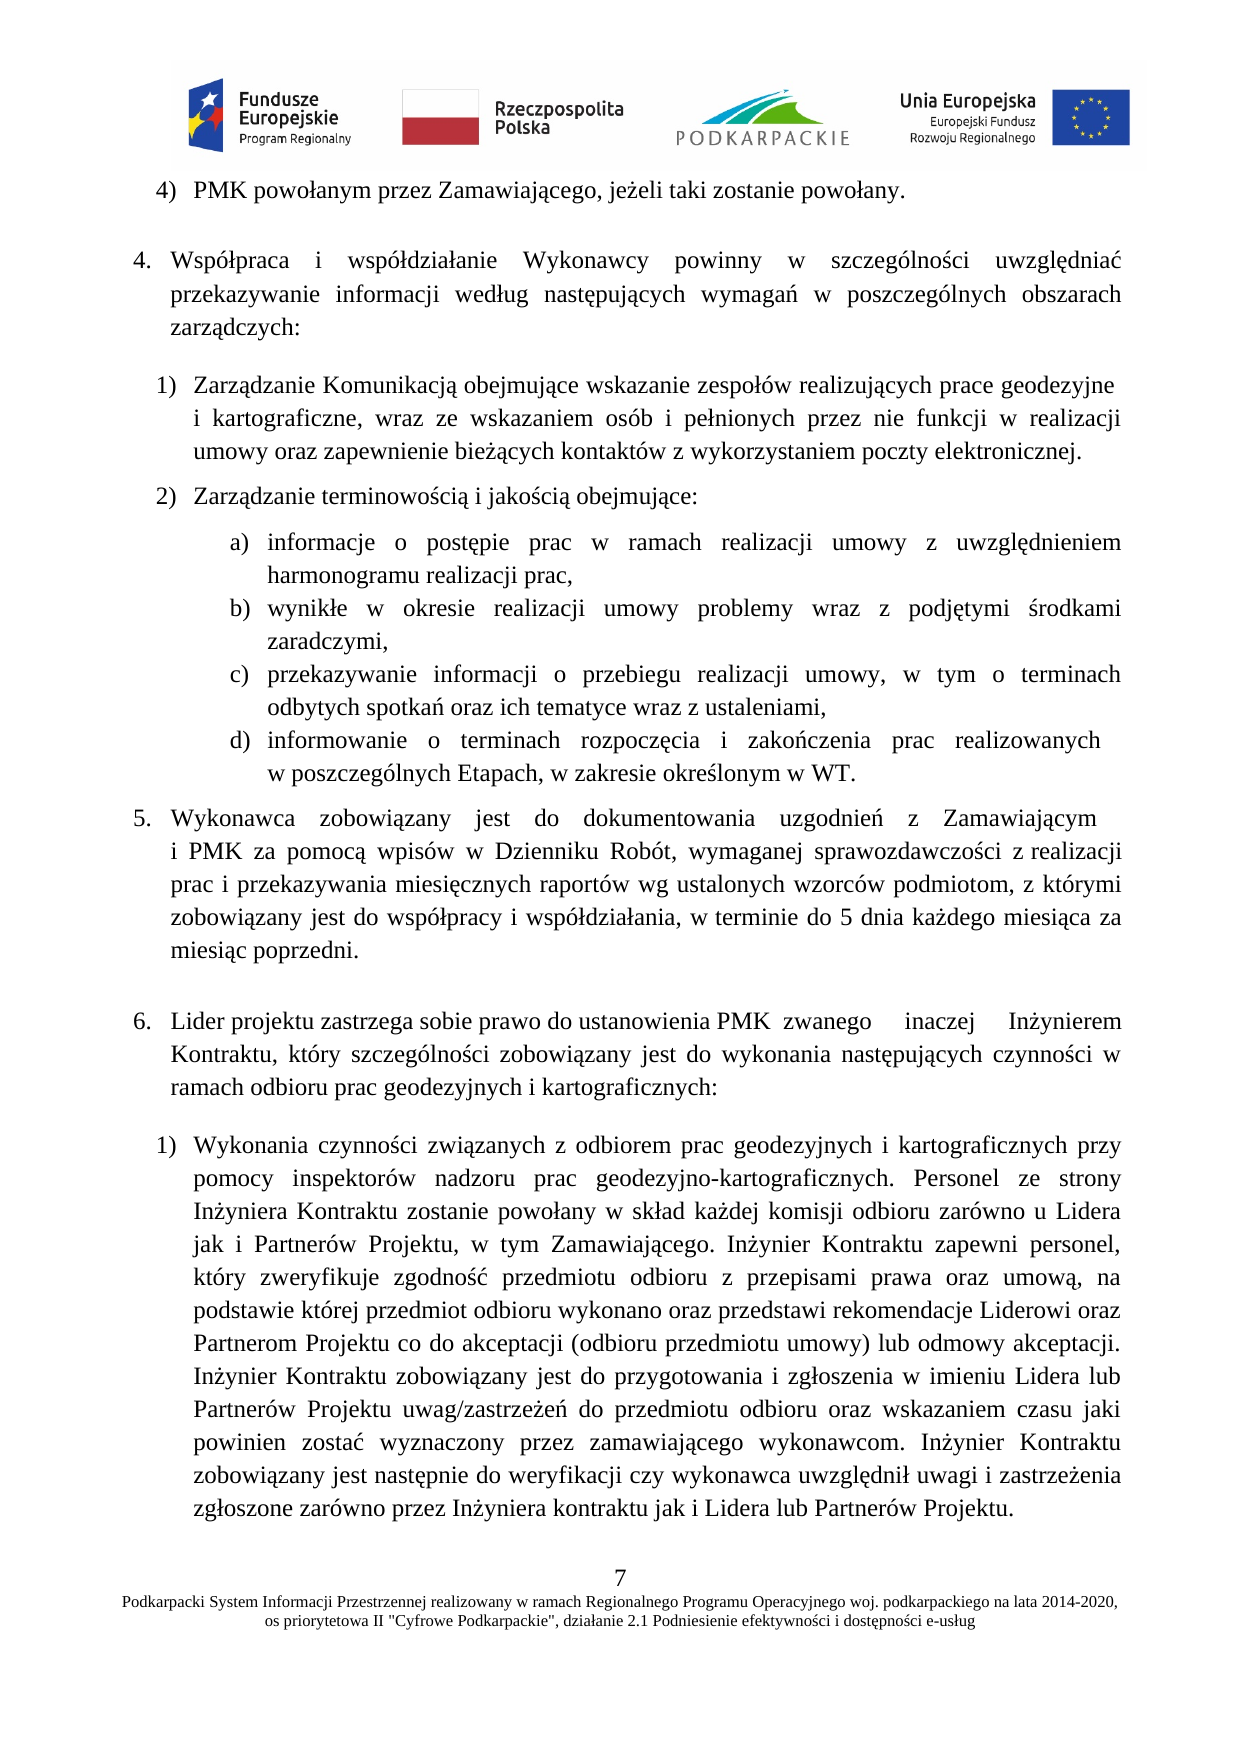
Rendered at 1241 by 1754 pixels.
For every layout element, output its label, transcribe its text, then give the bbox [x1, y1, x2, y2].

list Wykonawca zobowiązany jest do dokumentowania uzgodnień z Zamawiającym i PMK za pomocą wpisów w Dzienniku Robót, wymaganej sprawozdawczości z realizacji prac i przekazywania miesięcznych raportów wg ustalonych wzorców podmiotom, z którymi zobowiązany jest do współpracy i współdziałania, w terminie do 5 dnia każdego miesiąca za miesiąc poprzedni. [133, 803, 1122, 964]
text Zarządzanie terminowością i jakością obejmujące: [156, 481, 1122, 510]
text informacje o postępie prac w ramach realizacji umowy z uwzględnieniem harmonogramu realizacji prac, [229, 527, 1122, 588]
text PMK powołanym przez Zamawiającego, jeżeli taki zostanie powołany. [156, 104, 1122, 204]
text Współpraca i współdziałanie Wykonawcy powinny w szczególności uwzględniać przekazywanie informacji według następujących wymagań w poszczególnych obszarach zarządczych: [133, 246, 1122, 340]
text informowanie o terminach rozpoczęcia i zakończenia prac realizowanych w poszczególnych Etapach, w zakresie określonym w WT. [229, 725, 1122, 787]
list Wykonania czynności związanych z odbiorem prac geodezyjnych i kartograficznych przy pomocy inspektorów nadzoru prac geodezyjno-kartograficznych. Personel ze strony Inżyniera Kontraktu zostanie powołany w skład każdej komisji odbioru zarówno u Lidera jak i Partnerów Projektu, w tym Zamawiającego. Inżynier Kontraktu zapewni personel, który zweryfikuje zgodność przedmiotu odbioru z przepisami prawa oraz umową, na podstawie której przedmiot odbioru wykonano oraz przedstawi rekomendacje Liderowi oraz Partnerom Projektu co do akceptacji (odbioru przedmiotu umowy) lub odmowy akceptacji. Inżynier Kontraktu zobowiązany jest do przygotowania i zgłoszenia w imieniu Lidera lub Partnerów Projektu uwag/zastrzeżeń do przedmiotu odbioru oraz wskazaniem czasu jaki powinien zostać wyznaczony przez zamawiającego wykonawcom. Inżynier Kontraktu zobowiązany jest następnie do weryfikacji czy wykonawca uwzględnił uwagi i zastrzeżenia zgłoszone zarówno przez Inżyniera kontraktu jak i Lidera lub Partnerów Projektu. [156, 1130, 1122, 1522]
text przekazywanie informacji o przebiegu realizacji umowy, w tym o terminach odbytych spotkań oraz ich tematyce wraz z ustaleniami, [229, 659, 1122, 721]
text wynikłe w okresie realizacji umowy problemy wraz z podjętymi środkami zaradczymi, [229, 593, 1122, 654]
list Zarządzanie Komunikacją obejmujące wskazanie zespołów realizujących prace geodezyjne i kartograficzne, wraz ze wskazaniem osób i pełnionych przez nie funkcji w realizacji umowy oraz zapewnienie bieżących kontaktów z wykorzystaniem poczty elektronicznej. [156, 370, 1122, 464]
picture [171, 60, 1147, 171]
text Lider projektu zastrzega sobie prawo do ustanowienia PMK zwanego inaczej Inżynierem Kontraktu, który szczególności zobowiązany jest do wykonania następujących czynności w ramach odbioru prac geodezyjnych i kartograficznych: [133, 1006, 1122, 1101]
